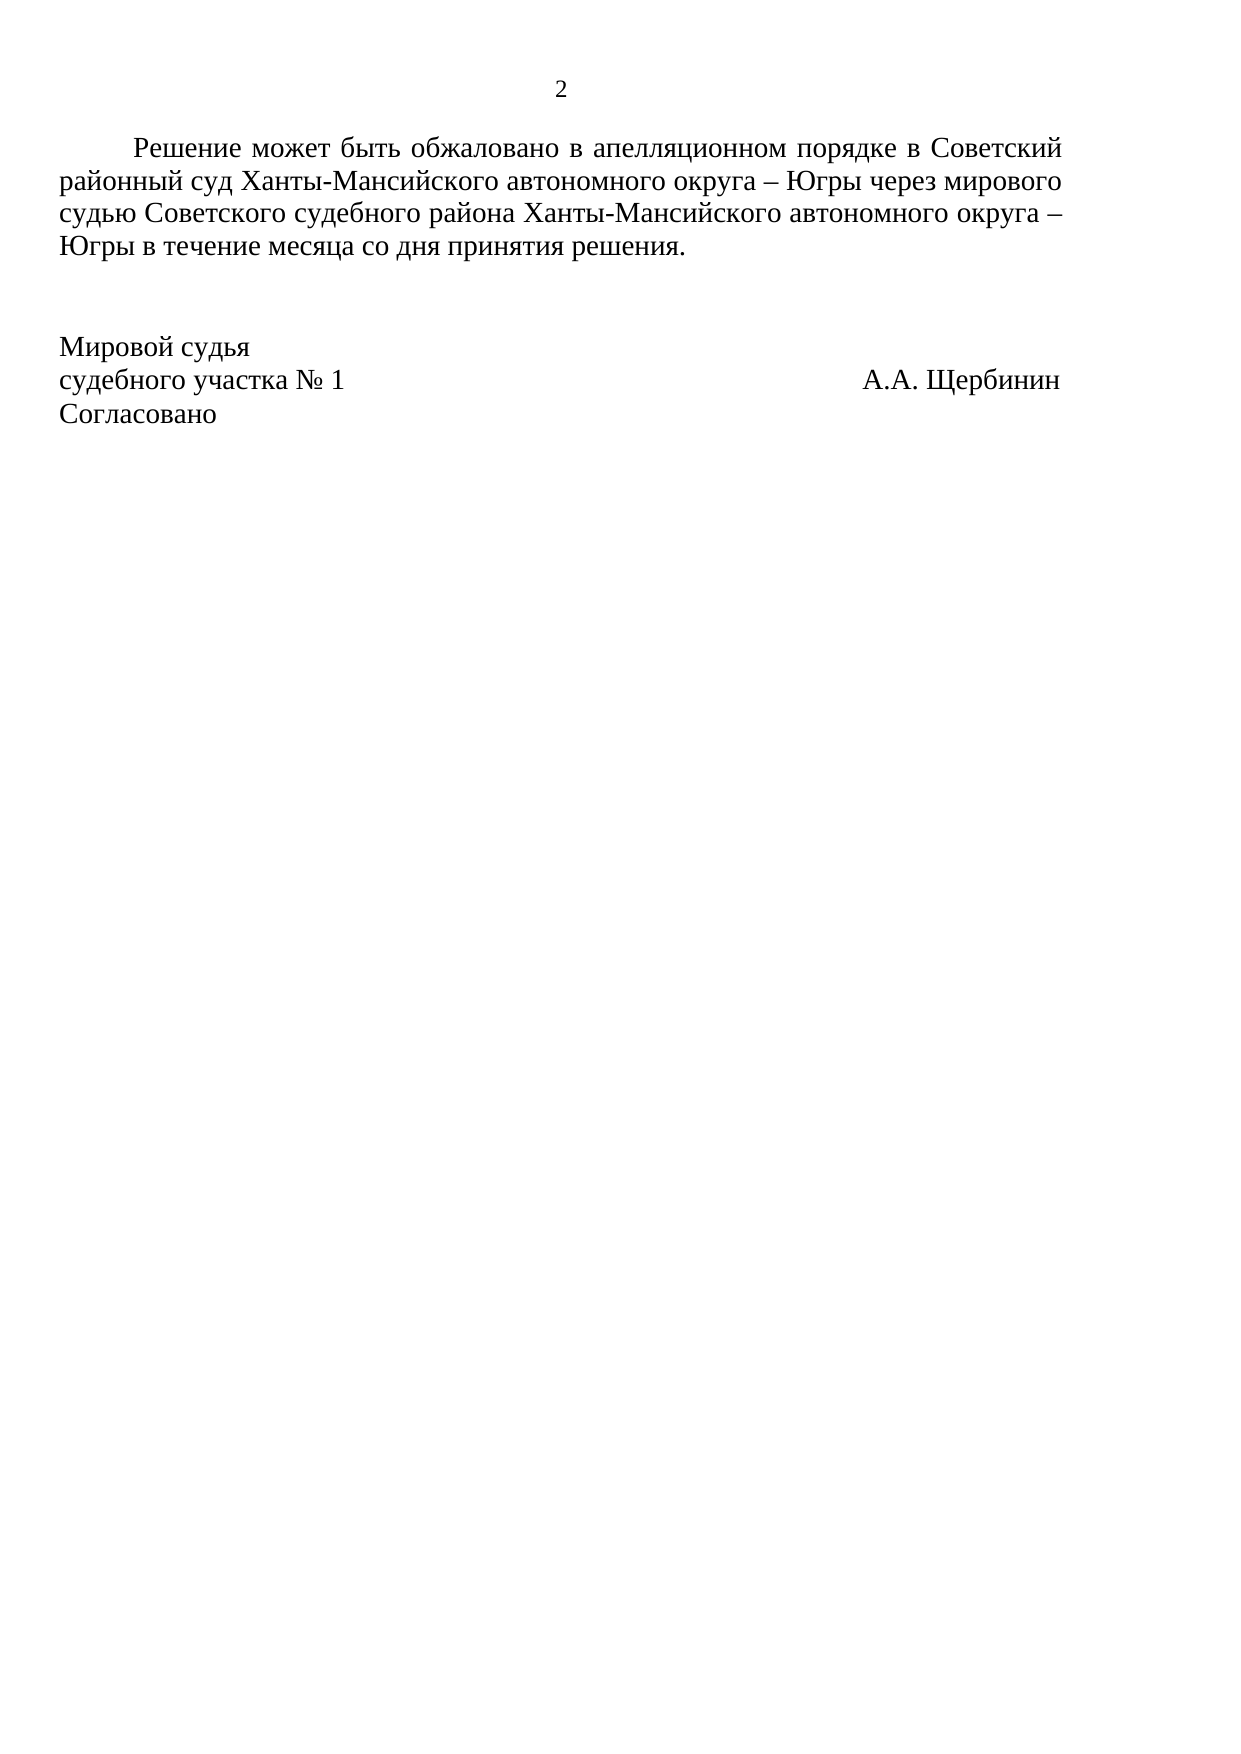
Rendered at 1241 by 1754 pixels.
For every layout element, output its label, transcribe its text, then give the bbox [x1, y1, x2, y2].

text судебного участка № 1 А.А. Щербинин [59, 362, 1063, 396]
text Мировой судья [59, 329, 1063, 362]
text Согласовано [59, 396, 1063, 429]
text Решение может быть обжаловано в апелляционном порядке в Советский районный суд Ханты-Мансийского автономного округа – Югры через мирового судью Советского судебного района Ханты-Мансийского автономного округа – Югры в течение месяца со дня принятия решения. [59, 131, 1063, 262]
